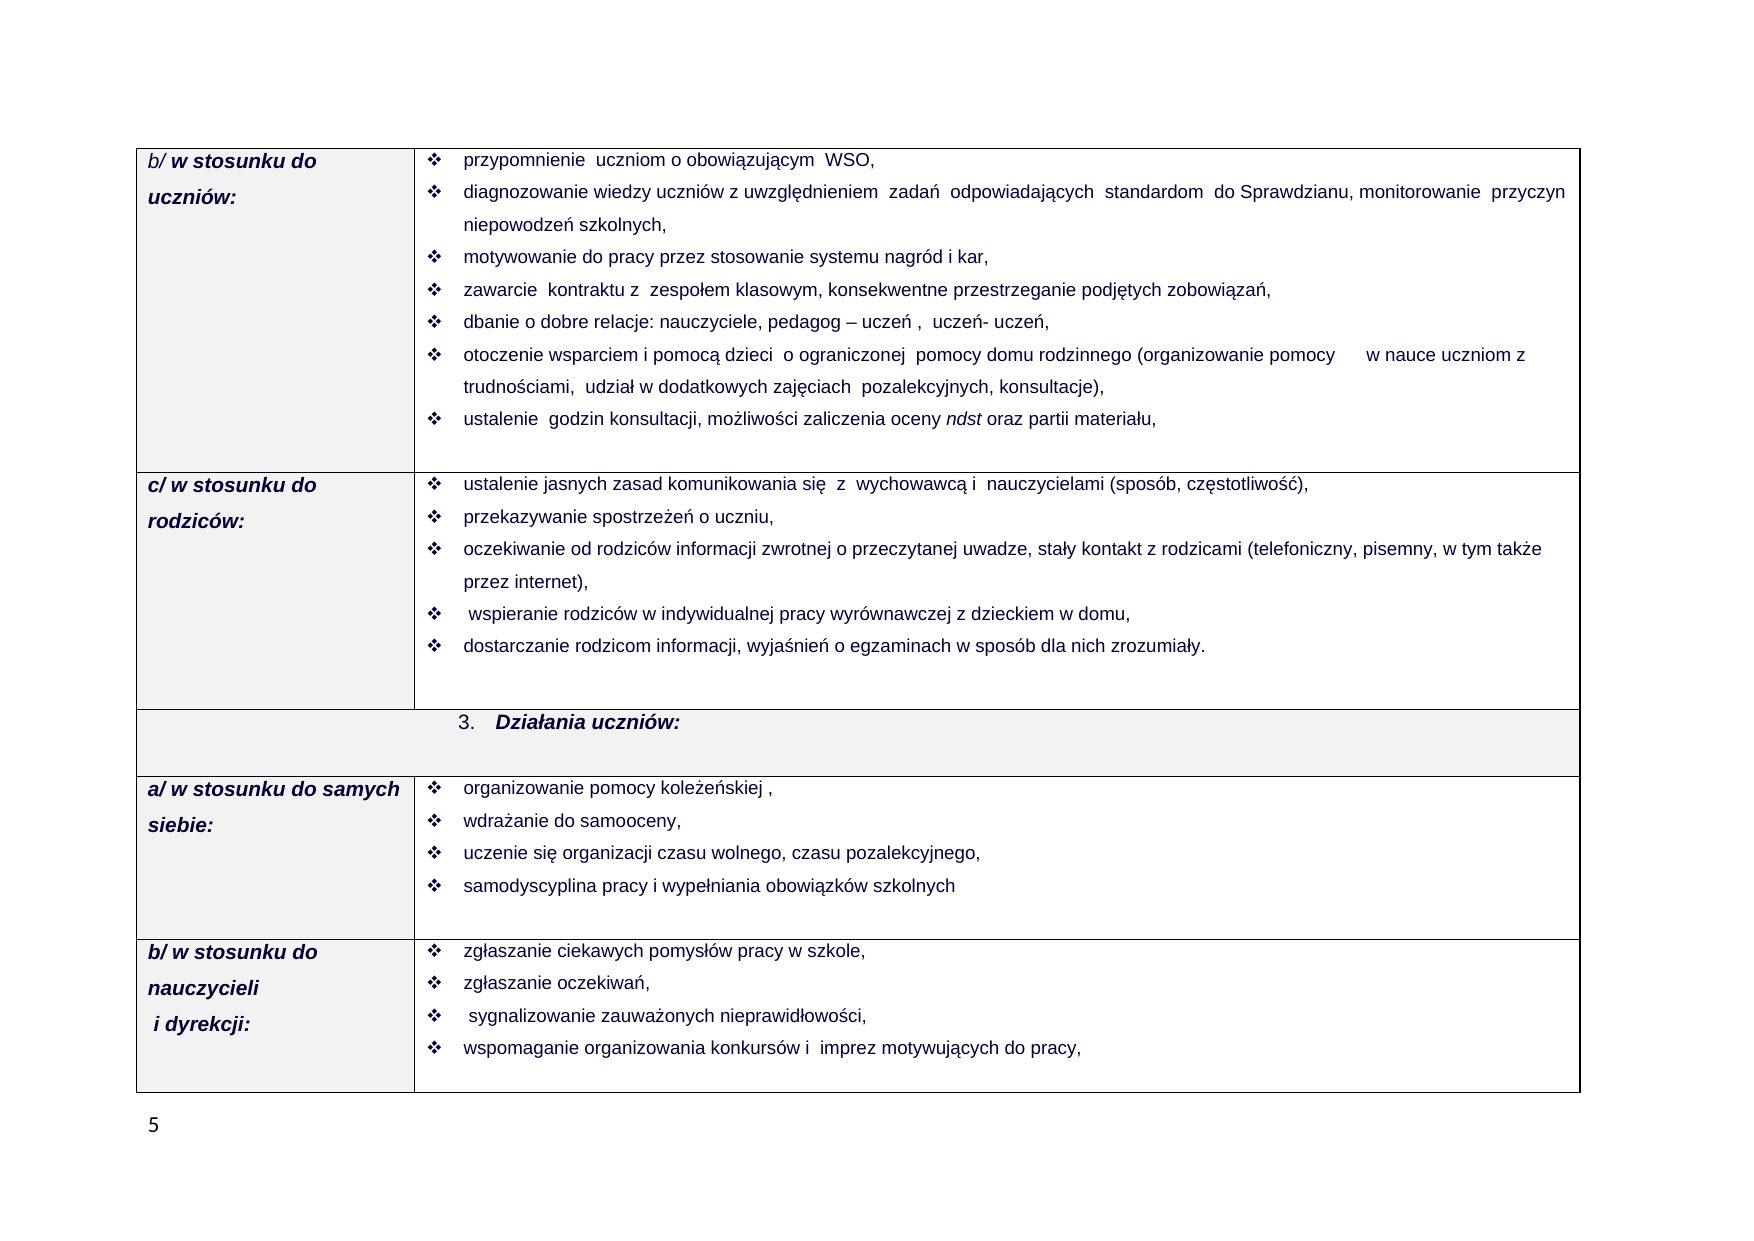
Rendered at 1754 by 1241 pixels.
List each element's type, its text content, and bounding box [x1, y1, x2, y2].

table_cell a/ w stosunku do samych siebie: [137, 777, 414, 938]
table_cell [415, 940, 1579, 1092]
table_cell Działania uczniów: [137, 710, 1579, 776]
table_cell ustalenie jasnych zasad komunikowania się z wychowawcą i nauczycielami (sposób, częstotliwość), przekazywanie spostrzeżeń o uczniu, oczekiwanie od rodziców informacji zwrotnej o przeczytanej uwadze, stały kontakt z rodzicami (telefoniczny, pisemny, w tym także przez internet), wspieranie rodziców w indywidualnej pracy wyrównawczej z dzieckiem w domu, dostarczanie rodzicom informacji, wyjaśnień o egzaminach w sposób dla nich zrozumiały. [415, 473, 1579, 709]
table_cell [137, 940, 414, 1092]
table_cell przypomnienie uczniom o obowiązującym WSO, diagnozowanie wiedzy uczniów z uwzględnieniem zadań odpowiadających standardom do Sprawdzianu, monitorowanie przyczyn niepowodzeń szkolnych, motywowanie do pracy przez stosowanie systemu nagród i kar, zawarcie kontraktu z zespołem klasowym, konsekwentne przestrzeganie podjętych zobowiązań, dbanie o dobre relacje: nauczyciele, pedagog – uczeń , uczeń- uczeń, otoczenie wsparciem i pomocą dzieci o ograniczonej pomocy domu rodzinnego (organizowanie pomocy w nauce uczniom z trudnościami, udział w dodatkowych zajęciach pozalekcyjnych, konsultacje), ustalenie godzin konsultacji, możliwości zaliczenia oceny ndst oraz partii materiału, [415, 149, 1579, 472]
table_cell organizowanie pomocy koleżeńskiej , wdrażanie do samooceny, uczenie się organizacji czasu wolnego, czasu pozalekcyjnego, samodyscyplina pracy i wypełniania obowiązków szkolnych [415, 777, 1579, 938]
table_cell b/ w stosunku do uczniów: [137, 149, 414, 472]
table_cell c/ w stosunku do rodziców: [137, 473, 414, 709]
